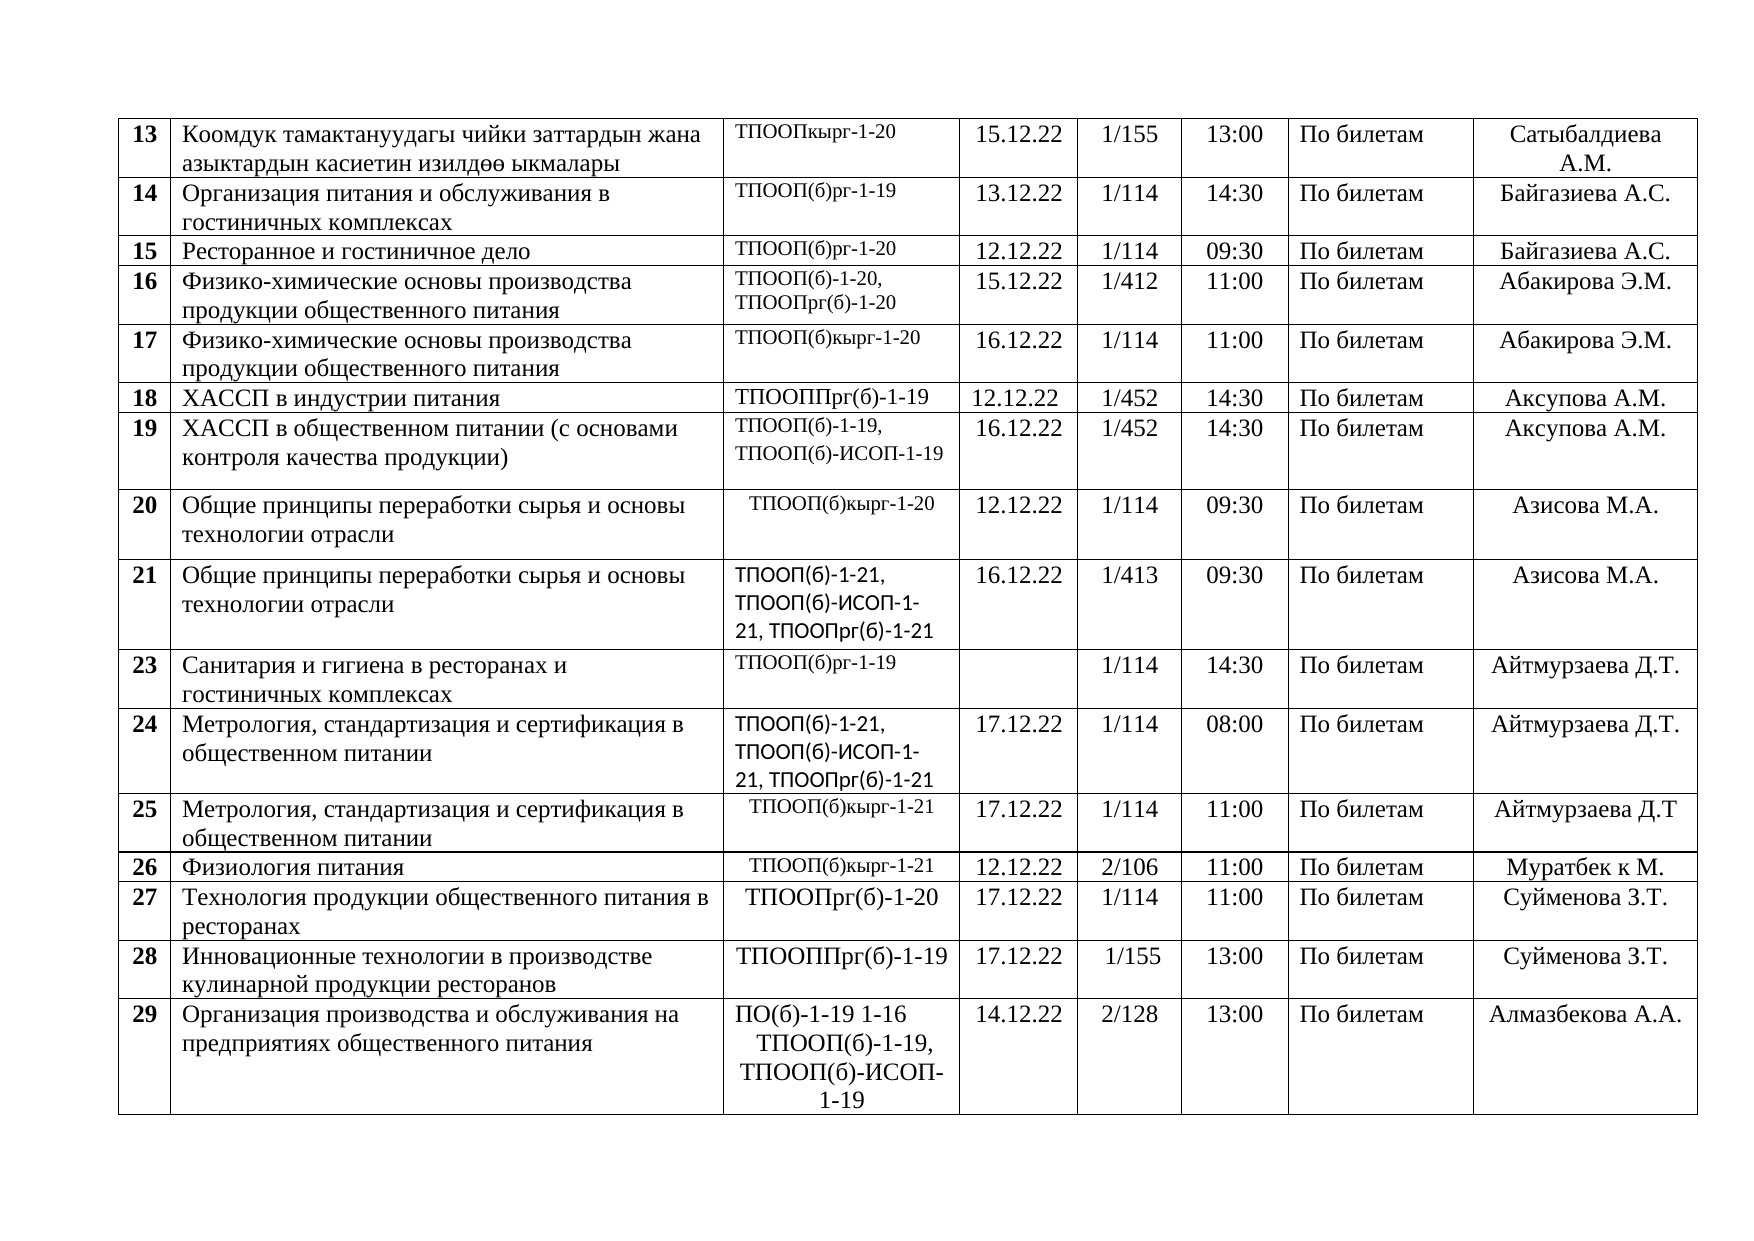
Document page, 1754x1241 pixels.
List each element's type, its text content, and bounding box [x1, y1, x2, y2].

table_cell 26 [119, 853, 170, 881]
table_cell Айтмурзаева Д.Т. [1474, 709, 1697, 793]
table_cell Общие принципы переработки сырья и основы технологии отрасли [171, 560, 723, 649]
table_cell 29 [119, 999, 170, 1114]
table_cell 1/155 [1078, 941, 1181, 998]
table_cell Суйменова З.Т. [1474, 941, 1697, 998]
table_cell Абакирова Э.М. [1474, 325, 1697, 382]
table_cell ТПООП(б)-1-21, ТПООП(б)-ИСОП-1-21, ТПООПрг(б)-1-21 [724, 560, 959, 649]
table_cell 1/114 [1078, 794, 1181, 851]
table_cell ТПООПрг(б)-1-20 [724, 882, 959, 940]
table_cell 16 [119, 266, 170, 324]
table_cell 1/114 [1078, 650, 1181, 708]
table_cell 17.12.22 [960, 941, 1077, 998]
table_cell 11:00 [1182, 266, 1288, 324]
table_cell Общие принципы переработки сырья и основы технологии отрасли [171, 490, 723, 559]
table_cell ТПООП(б)кырг-1-21 [724, 794, 959, 851]
table_cell 08:00 [1182, 709, 1288, 793]
table_cell 21 [119, 560, 170, 649]
table_cell 12.12.22 [960, 236, 1077, 265]
table_cell 15 [119, 236, 170, 265]
table_cell 14:30 [1182, 178, 1288, 235]
table_cell 1/114 [1078, 178, 1181, 235]
table_cell 17.12.22 [960, 709, 1077, 793]
table_cell По билетам [1289, 709, 1473, 793]
table_cell 23 [119, 650, 170, 708]
table_cell Технология продукции общественного питания в ресторанах [171, 882, 723, 940]
table_cell 12.12.22 [960, 383, 1077, 412]
table_cell Организация питания и обслуживания в гостиничных комплексах [171, 178, 723, 235]
table_cell По билетам [1289, 413, 1473, 489]
table_cell 17.12.22 [960, 794, 1077, 851]
table_cell 14 [119, 178, 170, 235]
table_cell 13:00 [1182, 999, 1288, 1114]
table_cell Физико-химические основы производства продукции общественного питания [171, 266, 723, 324]
table_cell 2/128 [1078, 999, 1181, 1114]
table_cell 20 [119, 490, 170, 559]
table_cell 1/412 [1078, 266, 1181, 324]
table_cell ТПООП(б)рг-1-19 [724, 178, 959, 235]
table_cell 14:30 [1182, 650, 1288, 708]
table_cell 12.12.22 [960, 853, 1077, 881]
table_cell 14:30 [1182, 413, 1288, 489]
table_cell По билетам [1289, 560, 1473, 649]
table_cell 15.12.22 [960, 119, 1077, 177]
table_cell Айтмурзаева Д.Т [1474, 794, 1697, 851]
table_cell Метрология, стандартизация и сертификация в общественном питании [171, 794, 723, 851]
table_cell 18 [119, 383, 170, 412]
table_cell Инновационные технологии в производстве кулинарной продукции ресторанов [171, 941, 723, 998]
table_cell ХАССП в индустрии питания [171, 383, 723, 412]
table_cell Муратбек к М. [1474, 853, 1697, 881]
table_cell 25 [119, 794, 170, 851]
table_cell 1/114 [1078, 325, 1181, 382]
table_cell 16.12.22 [960, 325, 1077, 382]
table_cell Коомдук тамактануудагы чийки заттардын жана азыктардын касиетин изилдөө ыкмалары [171, 119, 723, 177]
table_cell 15.12.22 [960, 266, 1077, 324]
table_cell По билетам [1289, 119, 1473, 177]
table_cell 11:00 [1182, 853, 1288, 881]
table_cell По билетам [1289, 999, 1473, 1114]
table_cell Санитария и гигиена в ресторанах и гостиничных комплексах [171, 650, 723, 708]
table_cell По билетам [1289, 383, 1473, 412]
table_cell ТПООППрг(б)-1-19 [724, 941, 959, 998]
table_cell 12.12.22 [960, 490, 1077, 559]
table_cell 16.12.22 [960, 413, 1077, 489]
table_cell ТПООП(б)кырг-1-20 [724, 490, 959, 559]
table_cell Абакирова Э.М. [1474, 266, 1697, 324]
table_cell ТПООП(б)кырг-1-20 [724, 325, 959, 382]
table_cell По билетам [1289, 266, 1473, 324]
table_cell 19 [119, 413, 170, 489]
table_cell Организация производства и обслуживания на предприятиях общественного питания [171, 999, 723, 1114]
table_cell ТПООПкырг-1-20 [724, 119, 959, 177]
table_cell Сатыбалдиева А.М. [1474, 119, 1697, 177]
table_cell По билетам [1289, 490, 1473, 559]
table_cell 13.12.22 [960, 178, 1077, 235]
table_cell По билетам [1289, 941, 1473, 998]
table_cell 1/452 [1078, 383, 1181, 412]
table_cell 17 [119, 325, 170, 382]
table_cell [960, 650, 1077, 708]
table_cell 1/114 [1078, 882, 1181, 940]
table_cell По билетам [1289, 236, 1473, 265]
table_cell 13:00 [1182, 119, 1288, 177]
table_cell 11:00 [1182, 794, 1288, 851]
table_cell 09:30 [1182, 490, 1288, 559]
table_cell ХАССП в общественном питании (с основами контроля качества продукции) [171, 413, 723, 489]
table_cell По билетам [1289, 650, 1473, 708]
table_cell 28 [119, 941, 170, 998]
table_cell 13:00 [1182, 941, 1288, 998]
table_cell 14:30 [1182, 383, 1288, 412]
table_cell 1/114 [1078, 236, 1181, 265]
table_cell Алмазбекова А.А. [1474, 999, 1697, 1114]
table_cell Байгазиева А.С. [1474, 236, 1697, 265]
table_cell 11:00 [1182, 882, 1288, 940]
table_cell ТПООП(б)кырг-1-21 [724, 853, 959, 881]
table_cell По билетам [1289, 853, 1473, 881]
table_cell 16.12.22 [960, 560, 1077, 649]
table_cell 1/114 [1078, 709, 1181, 793]
table_cell 1/114 [1078, 490, 1181, 559]
table_cell ТПООППрг(б)-1-19 [724, 383, 959, 412]
table_cell ТПООП(б)-1-20, ТПООПрг(б)-1-20 [724, 266, 959, 324]
table_cell Физиология питания [171, 853, 723, 881]
table_cell Ресторанное и гостиничное дело [171, 236, 723, 265]
table_cell ТПООП(б)-1-19, ТПООП(б)-ИСОП-1-19 [724, 413, 959, 489]
table_cell По билетам [1289, 882, 1473, 940]
table_cell По билетам [1289, 178, 1473, 235]
table_cell 09:30 [1182, 236, 1288, 265]
table_cell Азисова М.А. [1474, 490, 1697, 559]
table_cell 1/155 [1078, 119, 1181, 177]
table_cell 13 [119, 119, 170, 177]
table_cell 27 [119, 882, 170, 940]
table_cell Аксупова А.М. [1474, 413, 1697, 489]
table_cell По билетам [1289, 325, 1473, 382]
table_cell 17.12.22 [960, 882, 1077, 940]
table_cell 2/106 [1078, 853, 1181, 881]
table_cell Метрология, стандартизация и сертификация в общественном питании [171, 709, 723, 793]
table_cell 1/413 [1078, 560, 1181, 649]
table_cell Айтмурзаева Д.Т. [1474, 650, 1697, 708]
table_cell 24 [119, 709, 170, 793]
table_cell ПО(б)-1-19 1-16 ТПООП(б)-1-19, ТПООП(б)-ИСОП-1-19 [724, 999, 959, 1114]
table_cell Суйменова З.Т. [1474, 882, 1697, 940]
table_cell ТПООП(б)-1-21, ТПООП(б)-ИСОП-1-21, ТПООПрг(б)-1-21 [724, 709, 959, 793]
table_cell 1/452 [1078, 413, 1181, 489]
table_cell 14.12.22 [960, 999, 1077, 1114]
table_cell 09:30 [1182, 560, 1288, 649]
table_cell Байгазиева А.С. [1474, 178, 1697, 235]
table_cell 11:00 [1182, 325, 1288, 382]
table_cell ТПООП(б)рг-1-19 [724, 650, 959, 708]
table_cell Физико-химические основы производства продукции общественного питания [171, 325, 723, 382]
table_cell По билетам [1289, 794, 1473, 851]
table_cell Азисова М.А. [1474, 560, 1697, 649]
table_cell ТПООП(б)рг-1-20 [724, 236, 959, 265]
table_cell Аксупова А.М. [1474, 383, 1697, 412]
